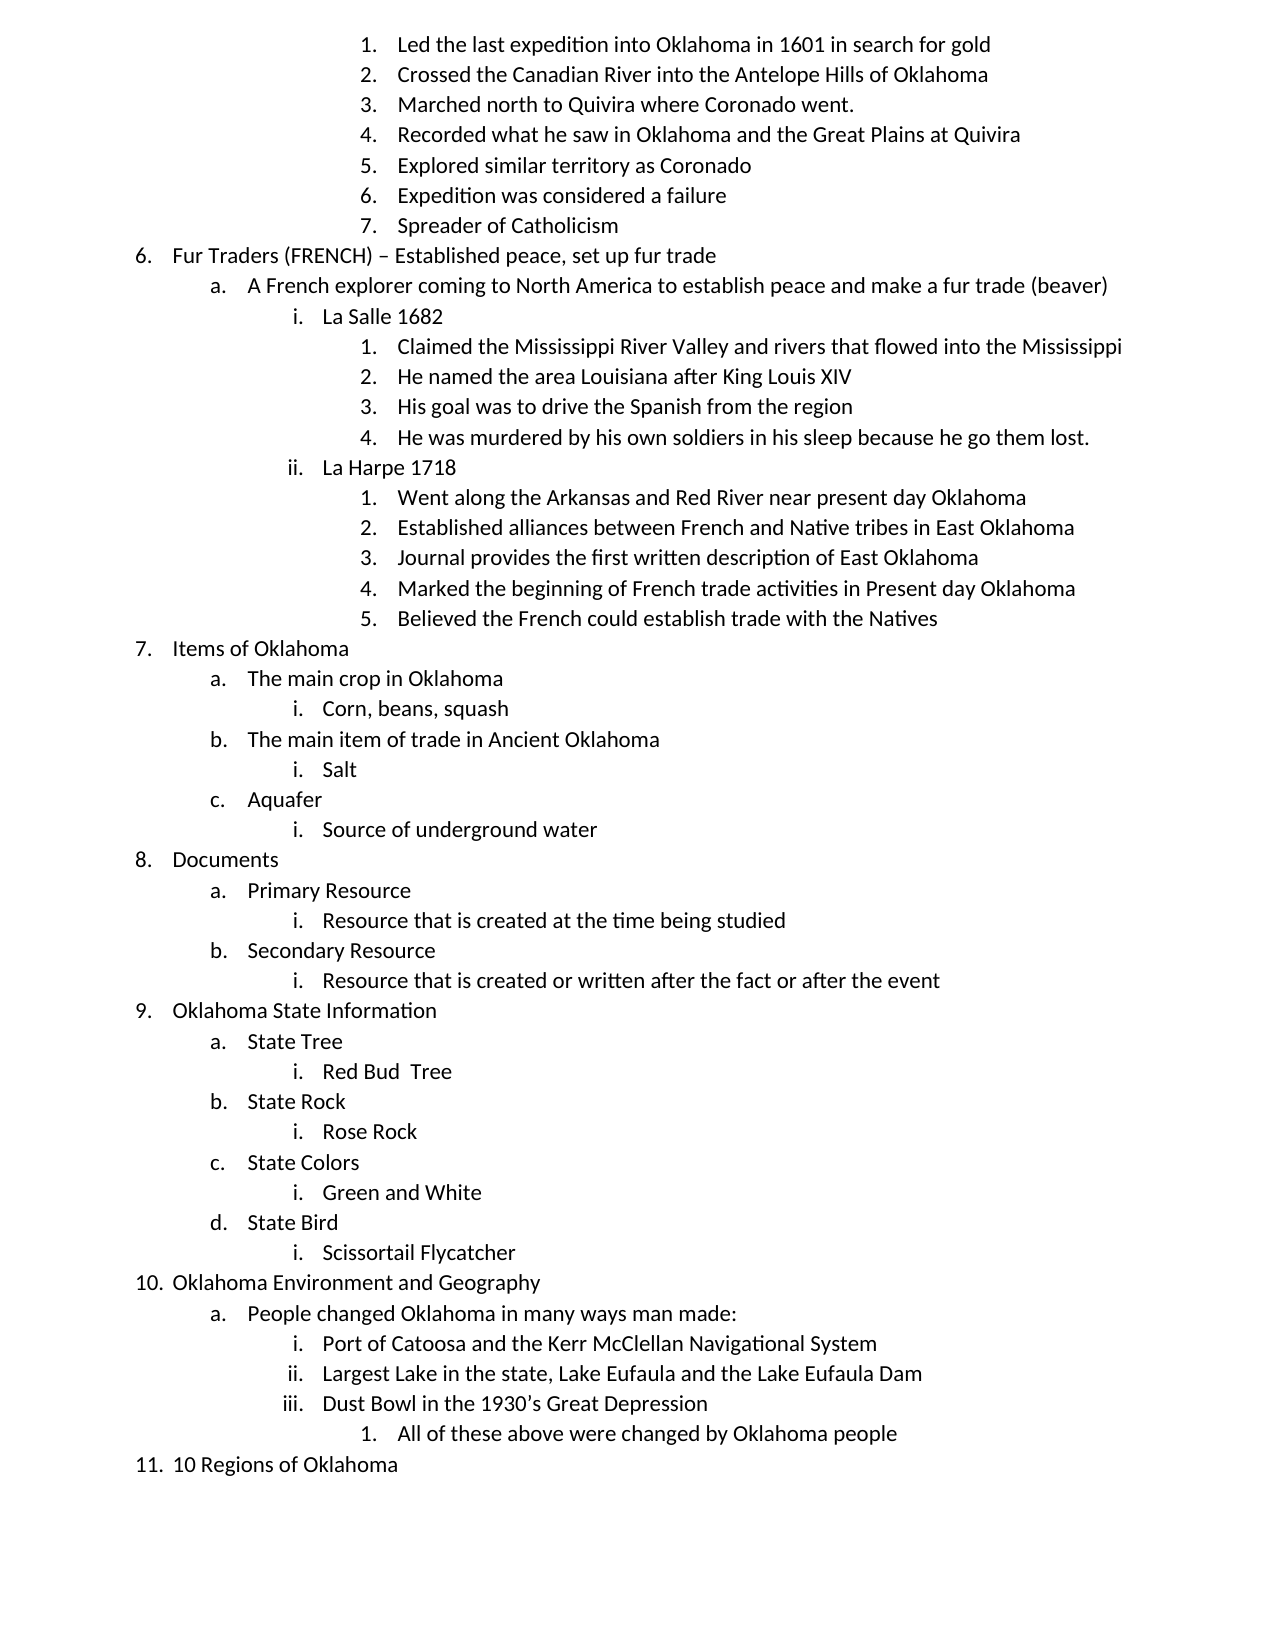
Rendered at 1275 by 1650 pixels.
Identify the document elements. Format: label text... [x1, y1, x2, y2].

list Oklahoma State Information [135, 997, 1215, 1025]
list Corn, beans, squash [304, 694, 1215, 723]
list Green and White [304, 1178, 1215, 1206]
list Dust Bowl in the 1930’s Great Depression [304, 1389, 1215, 1417]
list Crossed the Canadian River into the Antelope Hills of Oklahoma [360, 60, 1215, 88]
list The main item of trade in Ancient Oklahoma [210, 725, 1215, 753]
list Port of Catoosa and the Kerr McClellan Navigational System [304, 1329, 1215, 1357]
list Resource that is created at the time being studied [304, 906, 1215, 934]
list Documents [135, 846, 1215, 874]
list The main crop in Oklahoma [210, 664, 1215, 692]
list A French explorer coming to North America to establish peace and make a fur trade (beaver) [210, 272, 1215, 300]
list Secondary Resource [210, 936, 1215, 964]
list 10 Regions of Oklahoma [135, 1450, 1215, 1478]
list Led the last expedition into Oklahoma in 1601 in search for gold [360, 30, 1215, 58]
list Believed the French could establish trade with the Natives [360, 604, 1215, 632]
list Recorded what he saw in Oklahoma and the Great Plains at Quivira [360, 121, 1215, 149]
list Scissortail Flycatcher [304, 1238, 1215, 1266]
list La Harpe 1718 [304, 453, 1215, 481]
list Primary Resource [210, 876, 1215, 904]
list His goal was to drive the Spanish from the region [360, 392, 1215, 421]
list Items of Oklahoma [135, 634, 1215, 662]
list Largest Lake in the state, Lake Eufaula and the Lake Eufaula Dam [304, 1359, 1215, 1387]
list He named the area Louisiana after King Louis XIV [360, 362, 1215, 390]
list Marked the beginning of French trade activities in Present day Oklahoma [360, 574, 1215, 602]
list Aquafer [210, 785, 1215, 813]
list Explored similar territory as Coronado [360, 151, 1215, 179]
list Spreader of Catholicism [360, 211, 1215, 239]
list People changed Oklahoma in many ways man made: [210, 1299, 1215, 1327]
list Salt [304, 755, 1215, 783]
list Journal provides the first written description of East Oklahoma [360, 543, 1215, 572]
list Resource that is created or written after the fact or after the event [304, 966, 1215, 994]
list All of these above were changed by Oklahoma people [360, 1419, 1215, 1448]
list Marched north to Quivira where Coronado went. [360, 90, 1215, 118]
list Fur Traders (FRENCH) – Established peace, set up fur trade [135, 241, 1215, 269]
list State Rock [210, 1087, 1215, 1115]
list Source of underground water [304, 815, 1215, 843]
list Established alliances between French and Native tribes in East Oklahoma [360, 513, 1215, 541]
list Expedition was considered a failure [360, 181, 1215, 209]
list State Colors [210, 1148, 1215, 1176]
list Oklahoma Environment and Geography [135, 1268, 1215, 1297]
list Rose Rock [304, 1117, 1215, 1146]
list La Salle 1682 [304, 302, 1215, 330]
list State Tree [210, 1027, 1215, 1055]
list State Bird [210, 1208, 1215, 1236]
list He was murdered by his own soldiers in his sleep because he go them lost. [360, 423, 1215, 451]
list Red Bud Tree [304, 1057, 1215, 1085]
list Went along the Arkansas and Red River near present day Oklahoma [360, 483, 1215, 511]
list Claimed the Mississippi River Valley and rivers that flowed into the Mississippi [360, 332, 1215, 360]
